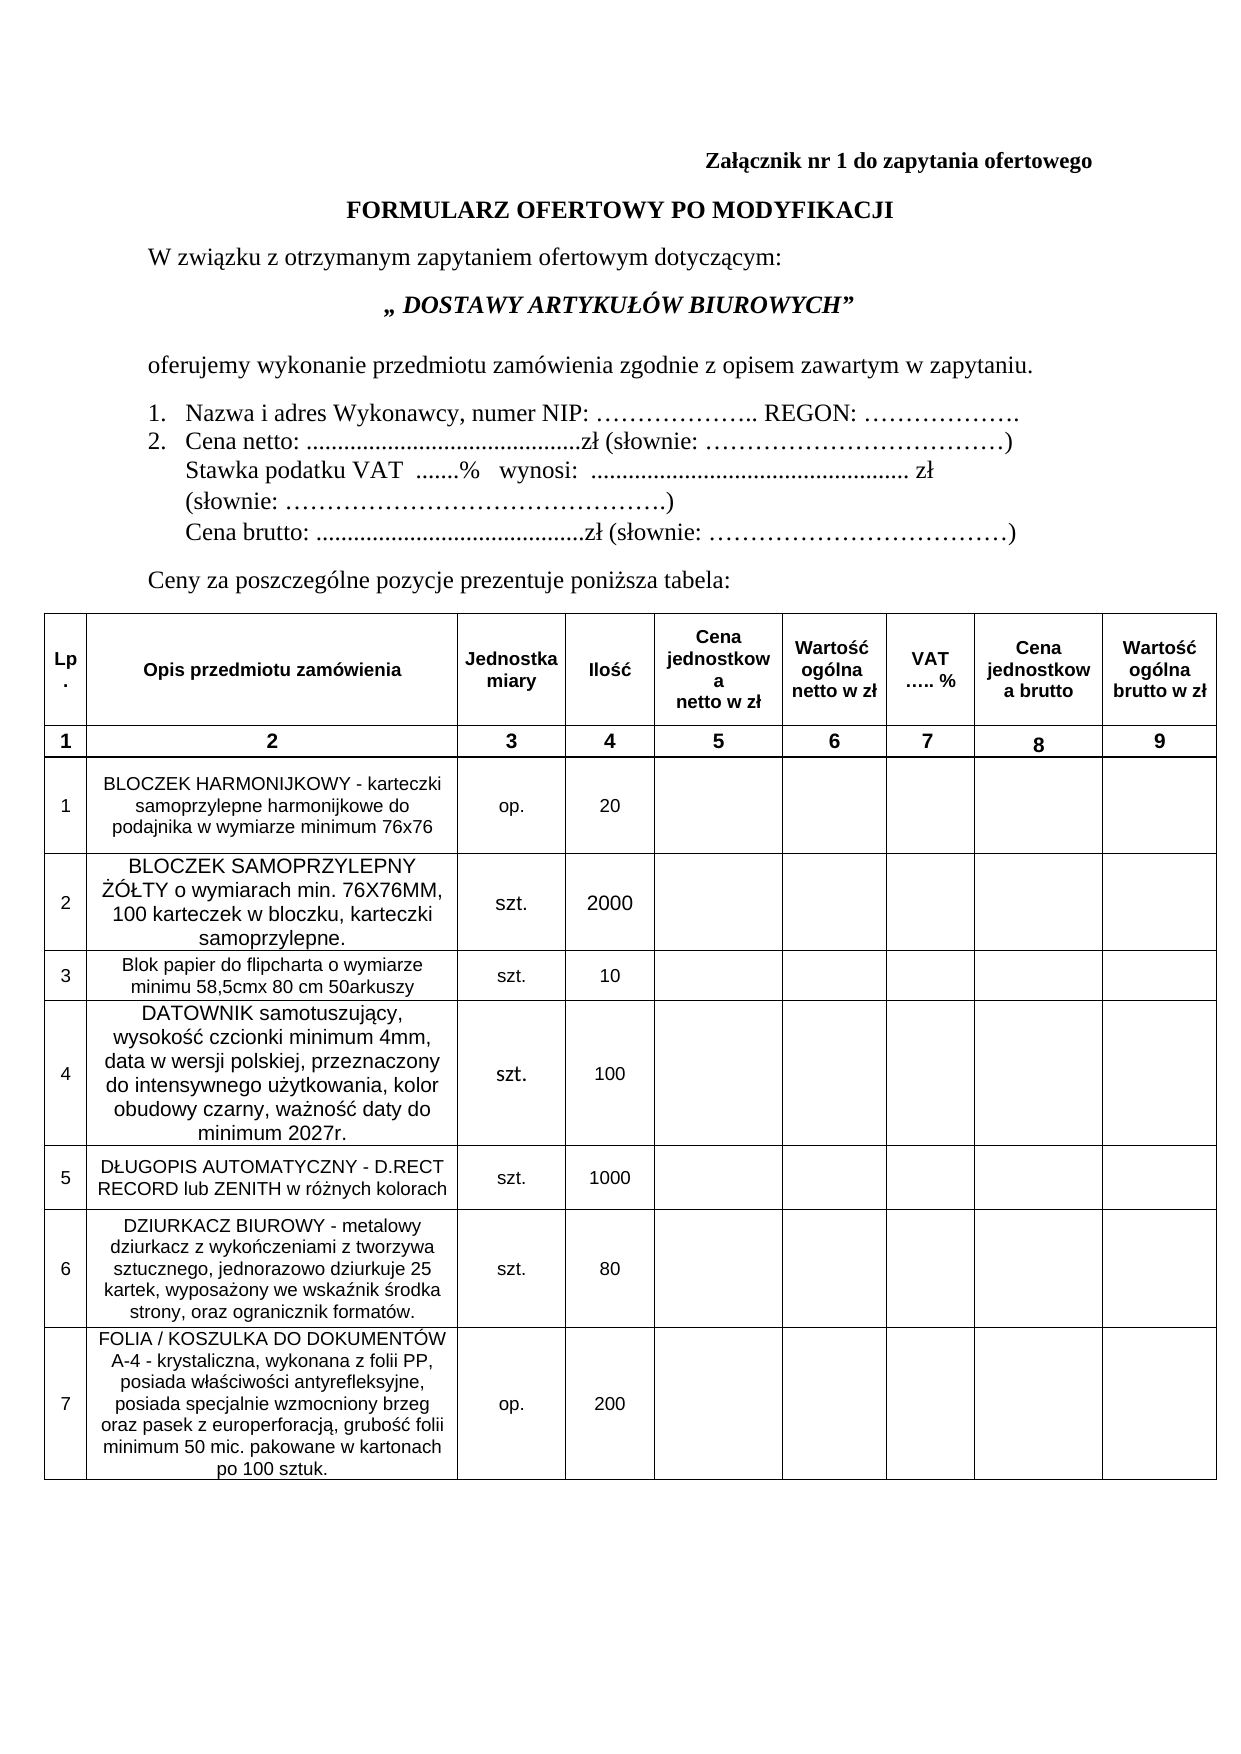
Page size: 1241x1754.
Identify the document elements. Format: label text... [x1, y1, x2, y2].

table_cell [975, 951, 1102, 1000]
table_cell 1 [45, 758, 86, 853]
text W związku z otrzymanym zapytaniem ofertowym dotyczącym: [148, 242, 1093, 271]
table_cell 5 [45, 1146, 86, 1209]
table_cell [1103, 1146, 1216, 1209]
table_cell szt. [458, 1146, 565, 1209]
table_cell [887, 758, 974, 853]
table_cell [1103, 1210, 1216, 1327]
table_cell [975, 1210, 1102, 1327]
table_cell [975, 1328, 1102, 1479]
table_cell DZIURKACZ BIUROWY - metalowy dziurkacz z wykończeniami z tworzywa sztucznego, jednorazowo dziurkuje 25 kartek, wyposażony we wskaźnik środka strony, oraz ogranicznik formatów. [87, 1210, 457, 1327]
table_cell 4 [566, 726, 654, 756]
table_header Lp. [45, 614, 86, 725]
text Ceny za poszczególne pozycje prezentuje poniższa tabela: [148, 565, 1093, 594]
table_cell FOLIA / KOSZULKA DO DOKUMENTÓW A-4 - krystaliczna, wykonana z folii PP, posiada właściwości antyrefleksyjne, posiada specjalnie wzmocniony brzeg oraz pasek z europerforacją, grubość folii minimum 50 mic. pakowane w kartonach po 100 sztuk. [87, 1328, 457, 1479]
table_header Cena jednostkowa netto w zł [655, 614, 782, 725]
table_cell [1103, 854, 1216, 950]
table_cell szt. [458, 1210, 565, 1327]
table_cell [887, 1001, 974, 1145]
table_cell [783, 951, 886, 1000]
table_cell [655, 1328, 782, 1479]
table_cell [975, 854, 1102, 950]
text FORMULARZ OFERTOWY PO MODYFIKACJI [148, 195, 1093, 223]
table_cell szt. [458, 854, 565, 950]
table_cell [655, 758, 782, 853]
table_cell 200 [566, 1328, 654, 1479]
table_cell 100 [566, 1001, 654, 1145]
table_cell [1103, 1001, 1216, 1145]
table_cell op. [458, 1328, 565, 1479]
text Cena brutto: ...........................................zł (słownie: ………………………………) [185, 517, 1093, 546]
text (słownie: ……………………………………….) [185, 486, 1093, 515]
table_cell 80 [566, 1210, 654, 1327]
table_cell 4 [45, 1001, 86, 1145]
table_cell BLOCZEK SAMOPRZYLEPNY ŻÓŁTY o wymiarach min. 76X76MM, 100 karteczek w bloczku, karteczki samoprzylepne. [87, 854, 457, 950]
table_cell [887, 951, 974, 1000]
table_cell Blok papier do flipcharta o wymiarze minimu 58,5cmx 80 cm 50arkuszy [87, 951, 457, 1000]
table_cell BLOCZEK HARMONIJKOWY - karteczki samoprzylepne harmonijkowe do podajnika w wymiarze minimum 76x76 [87, 758, 457, 853]
table_cell [655, 951, 782, 1000]
table_cell 1 [45, 726, 86, 756]
table_cell 6 [45, 1210, 86, 1327]
table_cell 2 [87, 726, 457, 756]
table_cell [783, 854, 886, 950]
table_cell 8 [975, 726, 1102, 756]
table_cell [887, 854, 974, 950]
table_cell 5 [655, 726, 782, 756]
table_cell 7 [45, 1328, 86, 1479]
table_cell 3 [458, 726, 565, 756]
table_cell [655, 1146, 782, 1209]
list Nazwa i adres Wykonawcy, numer NIP: ……………….. REGON: ………………. [148, 398, 1093, 426]
table_cell 9 [1103, 726, 1216, 756]
table_cell [1103, 758, 1216, 853]
table_cell [655, 1001, 782, 1145]
table_cell 3 [45, 951, 86, 1000]
table_header VAT ….. % [887, 614, 974, 725]
table_cell [975, 1001, 1102, 1145]
table_cell 2 [45, 854, 86, 950]
table_cell [1103, 951, 1216, 1000]
table_cell DŁUGOPIS AUTOMATYCZNY - D.RECT RECORD lub ZENITH w różnych kolorach [87, 1146, 457, 1209]
list Cena netto: ............................................zł (słownie: ………………………………) [148, 426, 1093, 455]
table_cell [1103, 1328, 1216, 1479]
table_cell [655, 854, 782, 950]
table_header Jednostka miary [458, 614, 565, 725]
table_cell 1000 [566, 1146, 654, 1209]
table_header Wartość ogólna brutto w zł [1103, 614, 1216, 725]
table_cell [783, 1210, 886, 1327]
text „ DOSTAWY ARTYKUŁÓW BIUROWYCH” [148, 290, 1093, 319]
table_cell [783, 1001, 886, 1145]
table_cell [887, 1146, 974, 1209]
table_cell 2000 [566, 854, 654, 950]
table_cell 7 [887, 726, 974, 756]
table_cell [975, 758, 1102, 853]
table_cell [887, 1210, 974, 1327]
table_cell DATOWNIK samotuszujący, wysokość czcionki minimum 4mm, data w wersji polskiej, przeznaczony do intensywnego użytkowania, kolor obudowy czarny, ważność daty do minimum 2027r. [87, 1001, 457, 1145]
table_header Opis przedmiotu zamówienia [87, 614, 457, 725]
table_cell szt. [458, 1001, 565, 1145]
table_cell [655, 1210, 782, 1327]
table_cell [783, 1328, 886, 1479]
table_cell [975, 1146, 1102, 1209]
table_cell [783, 1146, 886, 1209]
table_cell 20 [566, 758, 654, 853]
table_header Ilość [566, 614, 654, 725]
text Załącznik nr 1 do zapytania ofertowego [148, 148, 1093, 174]
table_cell szt. [458, 951, 565, 1000]
table_header Wartość ogólna netto w zł [783, 614, 886, 725]
table_cell [887, 1328, 974, 1479]
table_cell op. [458, 758, 565, 853]
table_cell [783, 758, 886, 853]
text oferujemy wykonanie przedmiotu zamówienia zgodnie z opisem zawartym w zapytaniu. [148, 350, 1093, 379]
table_cell 6 [783, 726, 886, 756]
table_header Cena jednostkowa brutto [975, 614, 1102, 725]
table_cell 10 [566, 951, 654, 1000]
text Stawka podatku VAT .......% wynosi: ................................................... zł [185, 455, 1093, 484]
